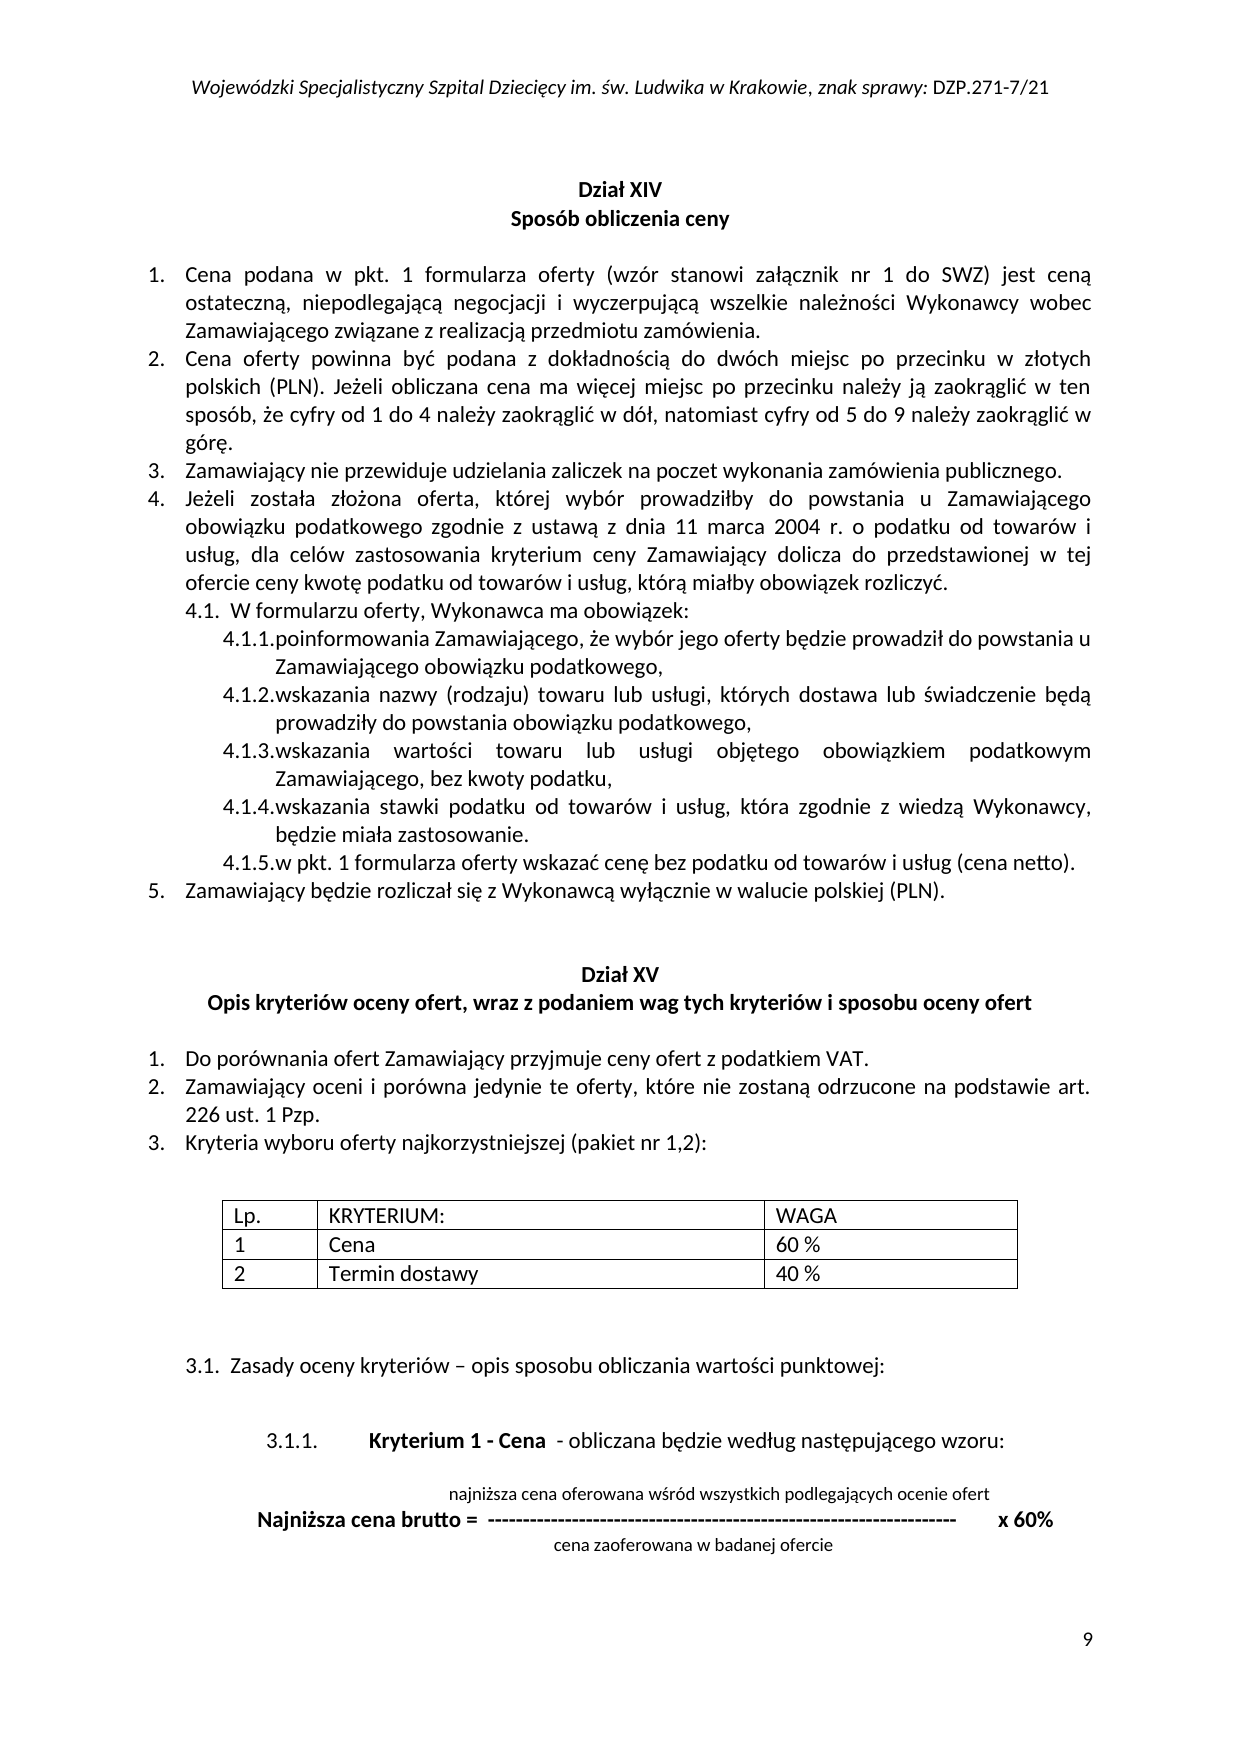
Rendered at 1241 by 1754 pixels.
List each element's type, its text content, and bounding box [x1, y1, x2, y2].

table_cell Cena [318, 1230, 764, 1258]
list Jeżeli została złożona oferta, której wybór prowadziłby do powstania u Zamawiającego obowiązku podatkowego zgodnie z ustawą z dnia 11 marca 2004 r. o podatku od towarów i usług, dla celów zastosowania kryterium ceny Zamawiający dolicza do przedstawionej w tej ofercie ceny kwotę podatku od towarów i usług, którą miałby obowiązek rozliczyć. [148, 484, 1093, 596]
text cena zaoferowana w badanej ofercie [257, 1533, 1093, 1556]
list Dział XV [148, 960, 1093, 988]
table_cell 40 % [765, 1260, 1017, 1287]
list poinformowania Zamawiającego, że wybór jego oferty będzie prowadził do powstania u Zamawiającego obowiązku podatkowego, [223, 624, 1093, 680]
text Sposób obliczenia ceny [148, 204, 1093, 232]
list Cena oferty powinna być podana z dokładnością do dwóch miejsc po przecinku w złotych polskich (PLN). Jeżeli obliczana cena ma więcej miejsc po przecinku należy ją zaokrąglić w ten sposób, że cyfry od 1 do 4 należy zaokrąglić w dół, natomiast cyfry od 5 do 9 należy zaokrąglić w górę. [148, 344, 1093, 456]
list Zamawiający nie przewiduje udzielania zaliczek na poczet wykonania zamówienia publicznego. [148, 456, 1093, 484]
text Opis kryteriów oceny ofert, wraz z podaniem wag tych kryteriów i sposobu oceny ofert [148, 988, 1093, 1016]
list Do porównania ofert Zamawiający przyjmuje ceny ofert z podatkiem VAT. [148, 1044, 1093, 1072]
list wskazania nazwy (rodzaju) towaru lub usługi, których dostawa lub świadczenie będą prowadziły do powstania obowiązku podatkowego, [223, 680, 1093, 736]
list wskazania wartości towaru lub usługi objętego obowiązkiem podatkowym Zamawiającego, bez kwoty podatku, [223, 736, 1093, 792]
list Kryterium 1 - Cena - obliczana będzie według następującego wzoru: [266, 1426, 1093, 1454]
table_header WAGA [765, 1201, 1017, 1229]
list Cena podana w pkt. 1 formularza oferty (wzór stanowi załącznik nr 1 do SWZ) jest ceną ostateczną, niepodlegającą negocjacji i wyczerpującą wszelkie należności Wykonawcy wobec Zamawiającego związane z realizacją przedmiotu zamówienia. [148, 260, 1093, 344]
list Dział XIV [148, 176, 1093, 204]
text Najniższa cena brutto = ------------------------------------------------------------------- x 60% [257, 1505, 1093, 1533]
text najniższa cena oferowana wśród wszystkich podlegających ocenie ofert [257, 1482, 1093, 1505]
table_cell 60 % [765, 1230, 1017, 1258]
list Zamawiający oceni i porówna jedynie te oferty, które nie zostaną odrzucone na podstawie art. 226 ust. 1 Pzp. [148, 1072, 1093, 1128]
table_cell Termin dostawy [318, 1260, 764, 1287]
list W formularzu oferty, Wykonawca ma obowiązek: [185, 596, 1093, 624]
table_cell 2 [223, 1260, 317, 1287]
table_header KRYTERIUM: [318, 1201, 764, 1229]
list Kryteria wyboru oferty najkorzystniejszej (pakiet nr 1,2): [148, 1128, 1093, 1156]
list w pkt. 1 formularza oferty wskazać cenę bez podatku od towarów i usług (cena netto). [223, 848, 1093, 876]
list Zamawiający będzie rozliczał się z Wykonawcą wyłącznie w walucie polskiej (PLN). [148, 876, 1093, 904]
list Zasady oceny kryteriów – opis sposobu obliczania wartości punktowej: [185, 1351, 1093, 1379]
table_header Lp. [223, 1201, 317, 1229]
list wskazania stawki podatku od towarów i usług, która zgodnie z wiedzą Wykonawcy, będzie miała zastosowanie. [223, 792, 1093, 848]
table_cell 1 [223, 1230, 317, 1258]
